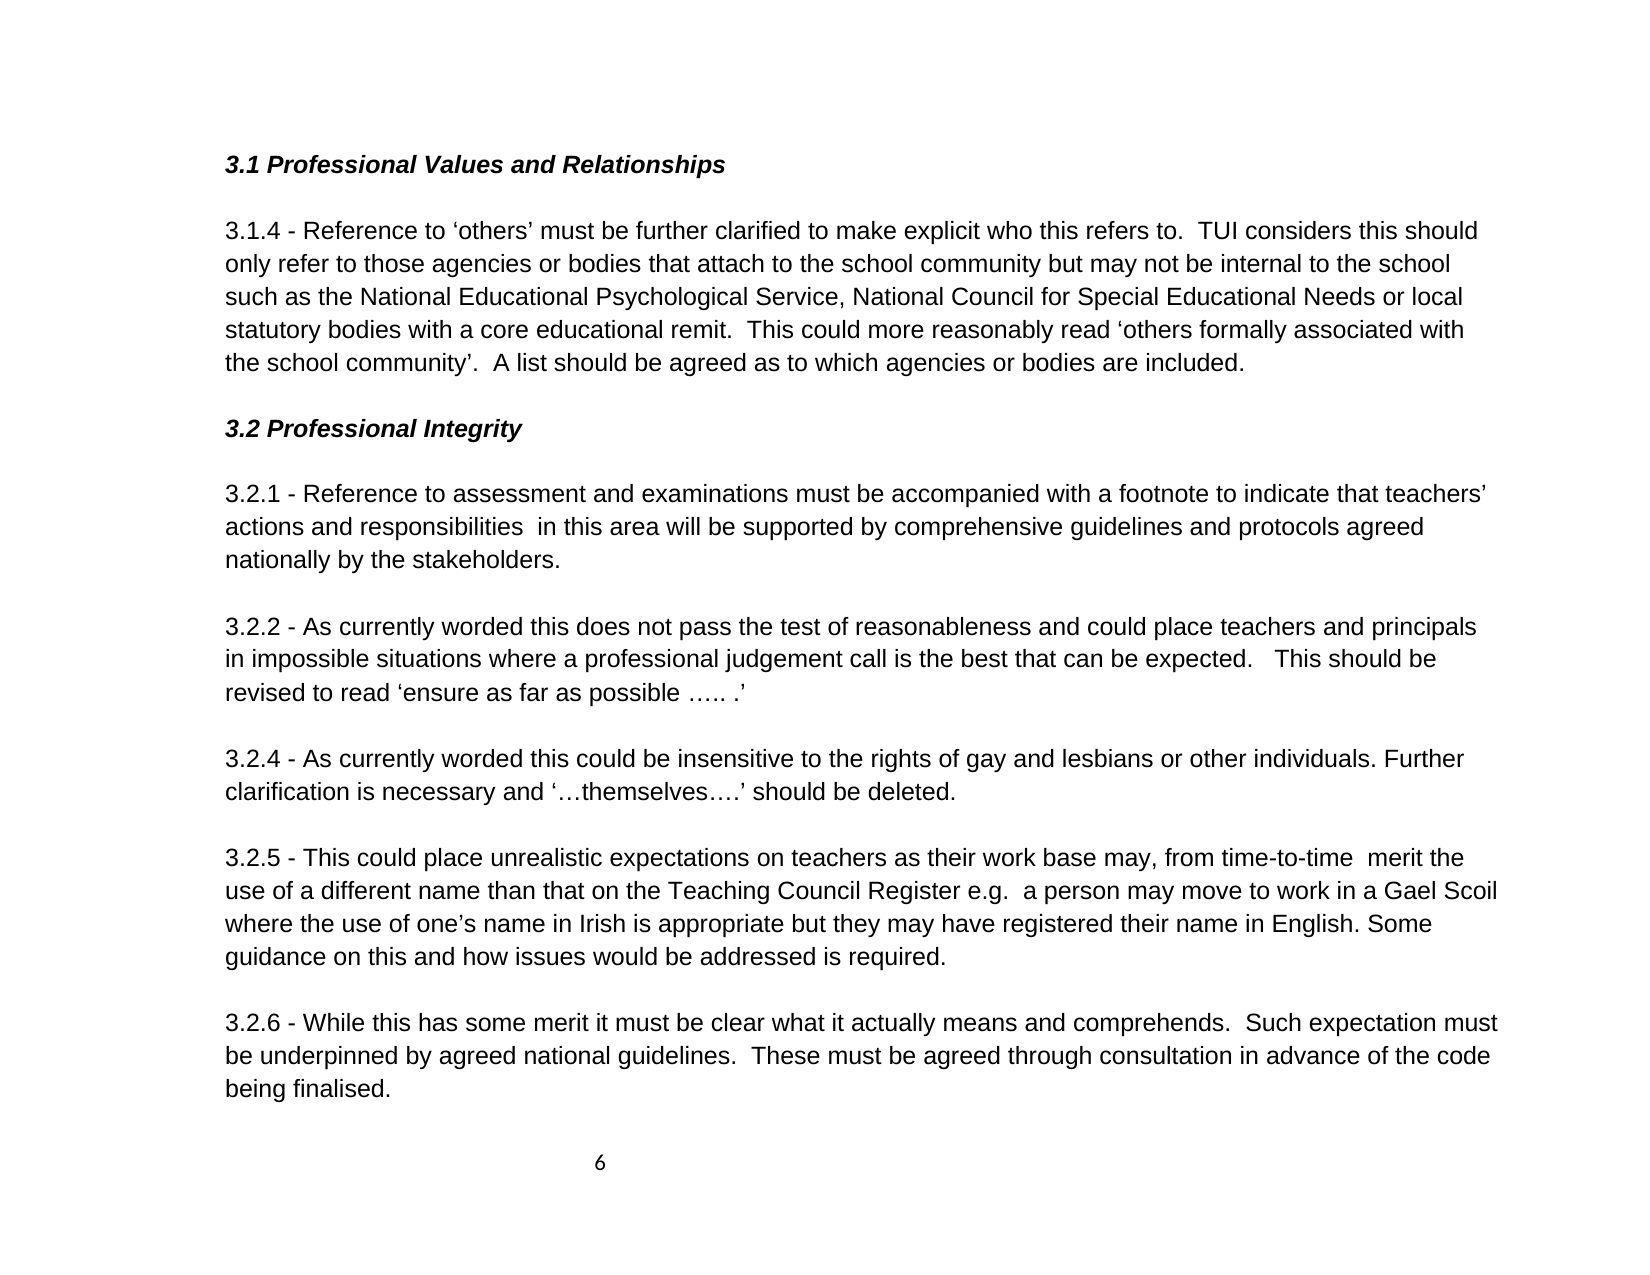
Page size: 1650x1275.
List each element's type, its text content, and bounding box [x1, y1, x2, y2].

list 3.2.1 - Reference to assessment and examinations must be accompanied with a footnote to indicate that teachers’ actions and responsibilities in this area will be supported by comprehensive guidelines and protocols agreed nationally by the stakeholders. [225, 479, 1500, 574]
list 3.2.2 - As currently worded this does not pass the test of reasonableness and could place teachers and principals in impossible situations where a professional judgement call is the best that can be expected. This should be revised to read ‘ensure as far as possible ….. .’ [225, 611, 1500, 706]
list 3.1 Professional Values and Relationships [225, 150, 1500, 179]
list 3.1.4 - Reference to ‘others’ must be further clarified to make explicit who this refers to. TUI considers this should only refer to those agencies or bodies that attach to the school community but may not be internal to the school such as the National Educational Psychological Service, National Council for Special Educational Needs or local statutory bodies with a core educational remit. This could more reasonably read ‘others formally associated with the school community’. A list should be agreed as to which agencies or bodies are included. [225, 216, 1500, 377]
list 3.2.6 - While this has some merit it must be clear what it actually means and comprehends. Such expectation must be underpinned by agreed national guidelines. These must be agreed through consultation in advance of the code being finalised. [225, 1008, 1500, 1102]
list 3.2 Professional Integrity [225, 414, 1500, 443]
list 3.2.4 - As currently worded this could be insensitive to the rights of gay and lesbians or other individuals. Further clarification is necessary and ‘…themselves….’ should be deleted. [225, 743, 1500, 805]
list 3.2.5 - This could place unrealistic expectations on teachers as their work base may, from time-to-time merit the use of a different name than that on the Teaching Council Register e.g. a person may move to work in a Gael Scoil where the use of one’s name in Irish is appropriate but they may have registered their name in English. Some guidance on this and how issues would be addressed is required. [225, 843, 1500, 970]
